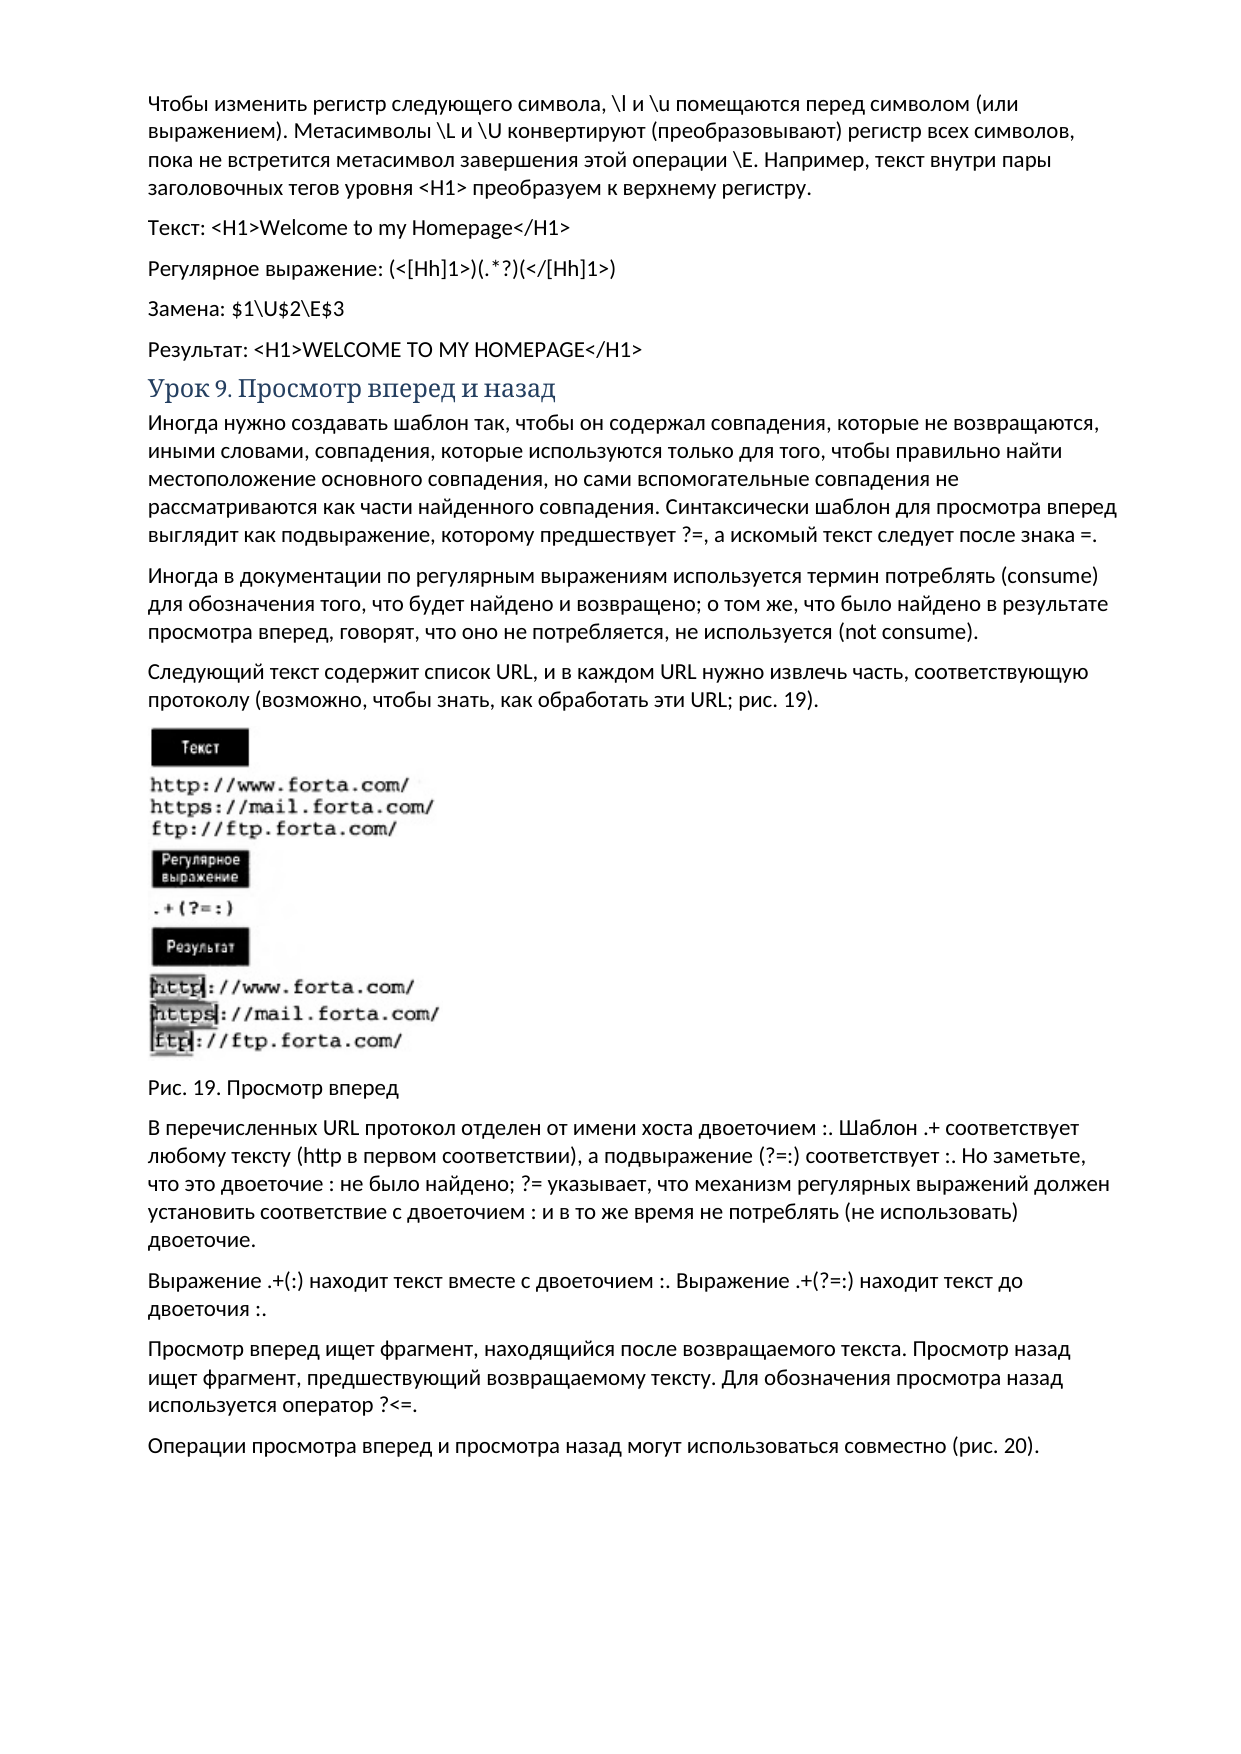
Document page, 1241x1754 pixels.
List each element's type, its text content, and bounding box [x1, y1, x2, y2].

text Следующий текст содержит список URL, и в каждом URL нужно извлечь часть, соответствующую протоколу (возможно, чтобы знать, как обработать эти URL; рис. 19). [148, 657, 1122, 713]
text Операции просмотра вперед и просмотра назад могут использоваться совместно (рис. 20). [148, 1431, 1122, 1459]
text Текст: <H1>Welcome to my Homepage</H1> [148, 213, 1122, 241]
text Результат: <H1>WELCOME TO MY HOMEPAGE</H1> [148, 335, 1122, 363]
text Чтобы изменить регистр следующего символа, \l и \u помещаются перед символом (или выражением). Метасимволы \L и \U конвертируют (преобразовывают) регистр всех символов, пока не встретится метасимвол завершения этой операции \Е. Например, текст внутри пары заголовочных тегов уровня <Н1> преобразуем к верхнему регистру. [148, 89, 1122, 201]
text В перечисленных URL протокол отделен от имени хоста двоеточием :. Шаблон .+ соответствует любому тексту (http в первом соответствии), а подвыражение (?=:) соответствует :. Но заметьте, что это двоеточие : не было найдено; ?= указывает, что механизм регулярных выражений должен установить соответствие с двоеточием : и в то же время не потреблять (не использовать) двоеточие. [148, 1113, 1122, 1253]
text Замена: $1\U$2\E$3 [148, 294, 1122, 322]
picture [147, 726, 443, 1061]
text Выражение .+(:) находит текст вместе с двоеточием :. Выражение .+(?=:) находит текст до двоеточия :. [148, 1266, 1122, 1322]
text Рис. 19. Просмотр вперед [148, 1073, 1122, 1101]
text Иногда нужно создавать шаблон так, чтобы он содержал совпадения, которые не возвращаются, иными словами, совпадения, которые используются только для того, чтобы правильно найти местоположение основного совпадения, но сами вспомогательные совпадения не рассматриваются как части найденного совпадения. Синтаксически шаблон для просмотра вперед выглядит как подвыражение, которому предшествует ?=, а искомый текст следует после знака =. [148, 408, 1122, 548]
text Иногда в документации по регулярным выражениям используется термин потреблять (consume) для обозначения того, что будет найдено и возвращено; о том же, что было найдено в результате просмотра вперед, говорят, что оно не потребляется, не используется (not consume). [148, 561, 1122, 645]
subtitle Урок 9. Просмотр вперед и назад [148, 375, 1122, 404]
text Регулярное выражение: (<[Hh]1>)(.*?)(</[Hh]1>) [148, 254, 1122, 282]
text Просмотр вперед ищет фрагмент, находящийся после возвращаемого текста. Просмотр назад ищет фрагмент, предшествующий возвращаемому тексту. Для обозначения просмотра назад используется оператор ?<=. [148, 1334, 1122, 1419]
